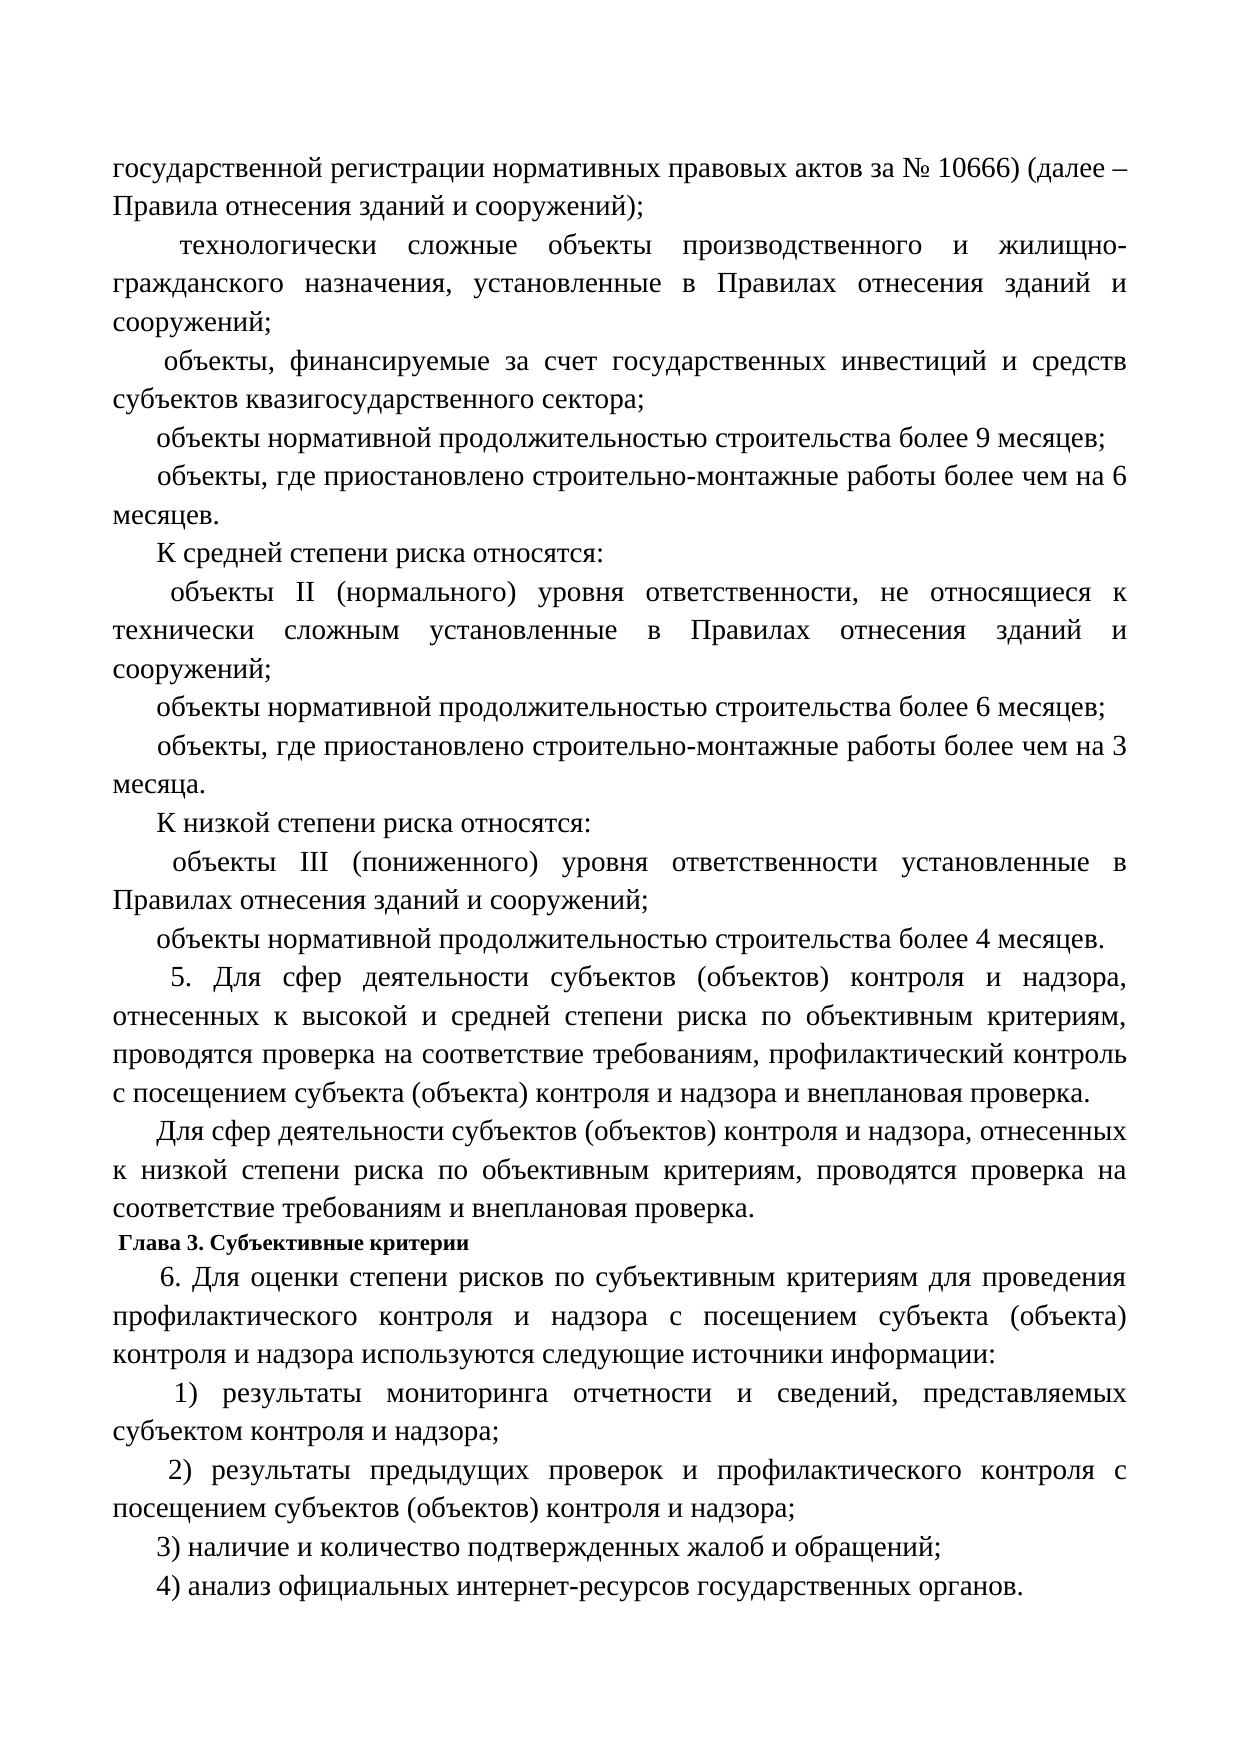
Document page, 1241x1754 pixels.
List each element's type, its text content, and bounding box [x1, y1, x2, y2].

text Глава 3. Субъективные критерии [112, 1229, 1128, 1256]
text объекты нормативной продолжительностью строительства более 6 месяцев; [112, 689, 1128, 723]
text объекты II (нормального) уровня ответственности, не относящиеся к технически сложным установленные в Правилах отнесения зданий и сооружений; [112, 574, 1128, 684]
text 2) результаты предыдущих проверок и профилактического контроля с посещением субъектов (объектов) контроля и надзора; [112, 1452, 1128, 1524]
text технологически сложные объекты производственного и жилищно-гражданского назначения, установленные в Правилах отнесения зданий и сооружений; [112, 227, 1128, 338]
text К низкой степени риска относятся: [112, 805, 1128, 839]
text объекты III (пониженного) уровня ответственности установленные в Правилах отнесения зданий и сооружений; [112, 844, 1128, 916]
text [112, 150, 1128, 222]
text 5. Для сфер деятельности субъектов (объектов) контроля и надзора, отнесенных к высокой и средней степени риска по объективным критериям, проводятся проверка на соответствие требованиям, профилактический контроль с посещением субъекта (объекта) контроля и надзора и внеплановая проверка. [112, 959, 1128, 1108]
text объекты, где приостановлено строительно-монтажные работы более чем на 6 месяцев. [112, 458, 1128, 530]
text 1) результаты мониторинга отчетности и сведений, представляемых субъектом контроля и надзора; [112, 1375, 1128, 1447]
text 4) анализ официальных интернет-ресурсов государственных органов. [112, 1568, 1128, 1601]
text объекты, где приостановлено строительно-монтажные работы более чем на 3 месяца. [112, 728, 1128, 800]
text Для сфер деятельности субъектов (объектов) контроля и надзора, отнесенных к низкой степени риска по объективным критериям, проводятся проверка на соответствие требованиям и внеплановая проверка. [112, 1113, 1128, 1224]
text 6. Для оценки степени рисков по субъективным критериям для проведения профилактического контроля и надзора с посещением субъекта (объекта) контроля и надзора используются следующие источники информации: [112, 1259, 1128, 1370]
text 3) наличие и количество подтвержденных жалоб и обращений; [112, 1529, 1128, 1563]
text К средней степени риска относятся: [112, 535, 1128, 569]
text объекты нормативной продолжительностью строительства более 9 месяцев; [112, 420, 1128, 453]
text объекты нормативной продолжительностью строительства более 4 месяцев. [112, 921, 1128, 954]
text объекты, финансируемые за счет государственных инвестиций и средств субъектов квазигосударственного сектора; [112, 343, 1128, 415]
